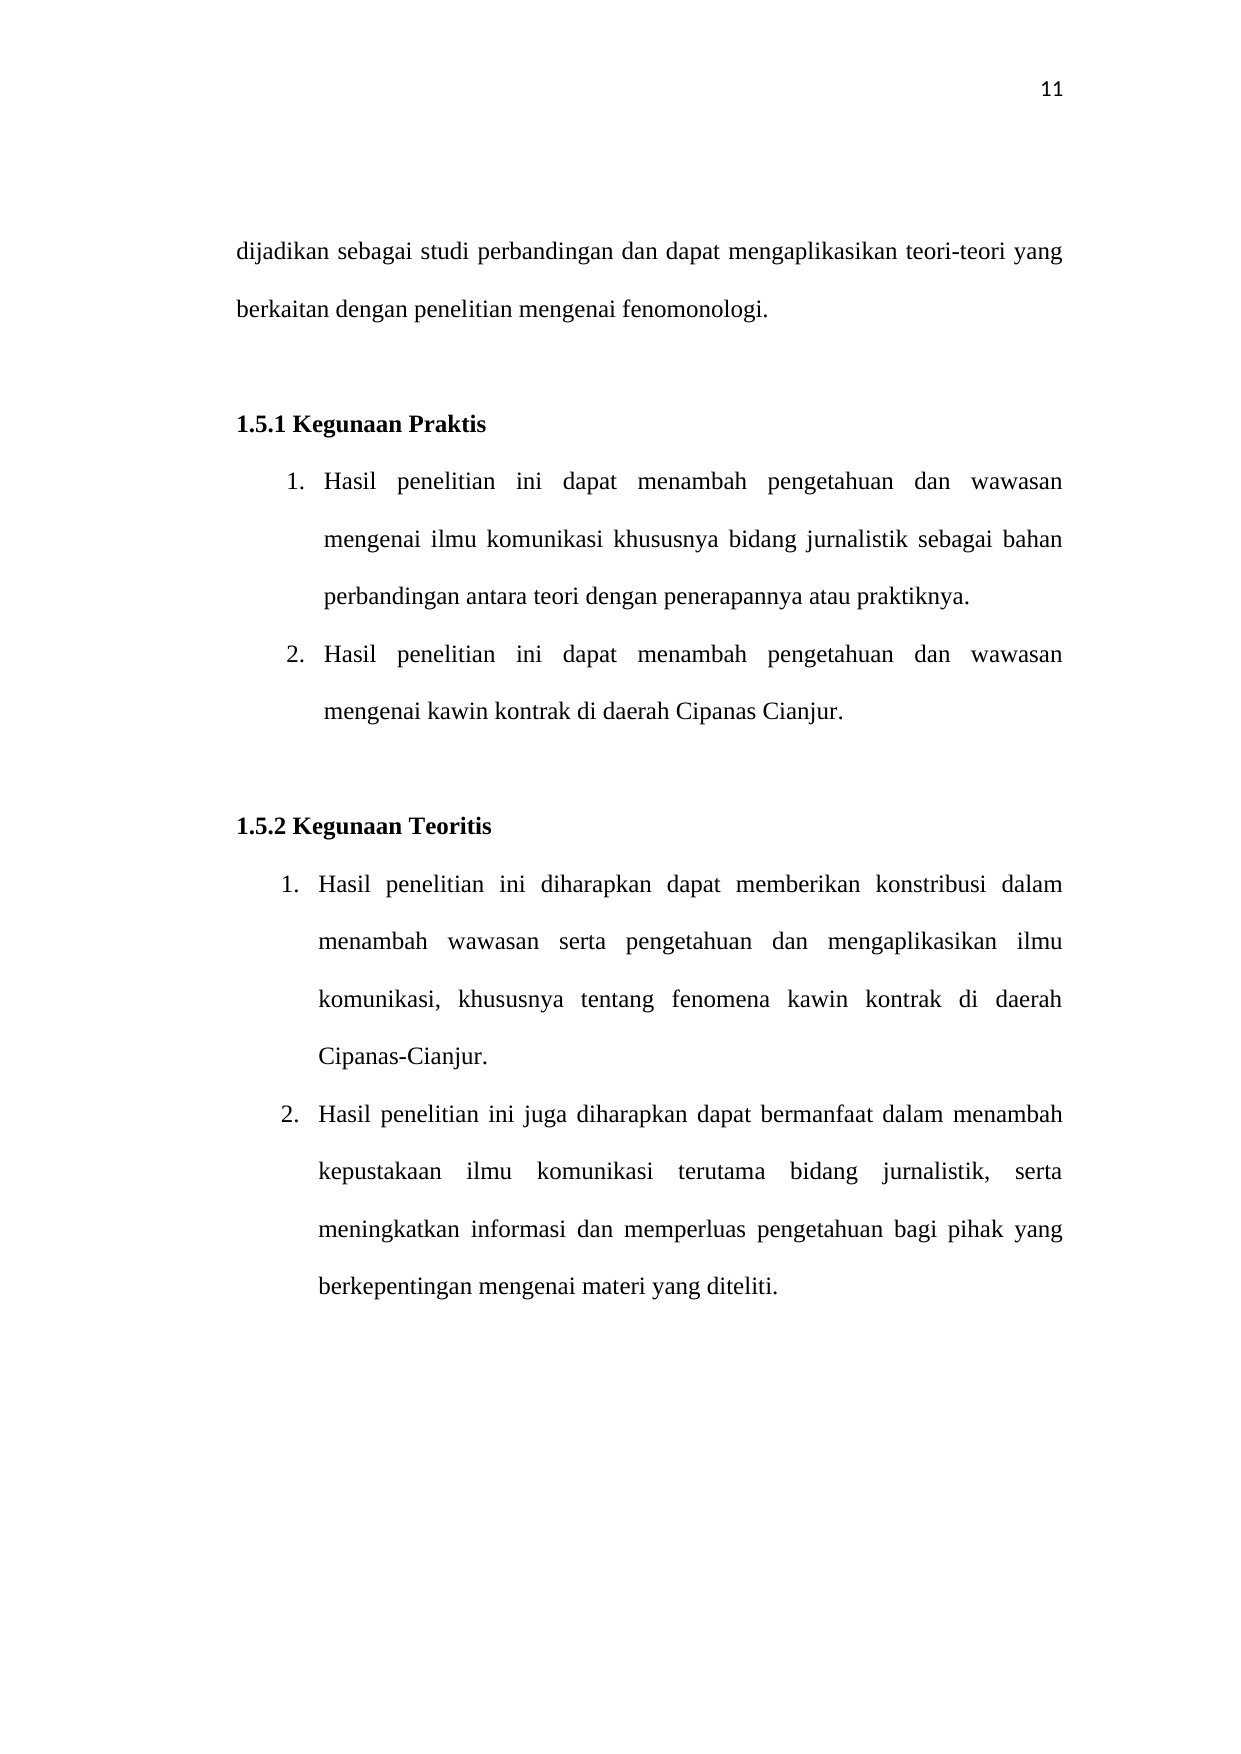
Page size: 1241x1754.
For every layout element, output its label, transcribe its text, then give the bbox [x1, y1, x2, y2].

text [236, 236, 1063, 322]
list Hasil penelitian ini juga diharapkan dapat bermanfaat dalam menambah kepustakaan ilmu komunikasi terutama bidang jurnalistik, serta meningkatkan informasi dan memperluas pengetahuan bagi pihak yang berkepentingan mengenai materi yang diteliti. [281, 1099, 1063, 1300]
text 1.5.1 Kegunaan Praktis [236, 409, 1063, 437]
list Hasil penelitian ini diharapkan dapat memberikan konstribusi dalam menambah wawasan serta pengetahuan dan mengaplikasikan ilmu komunikasi, khususnya tentang fenomena kawin kontrak di daerah Cipanas-Cianjur. [281, 869, 1063, 1070]
list Hasil penelitian ini dapat menambah pengetahuan dan wawasan mengenai ilmu komunikasi khususnya bidang jurnalistik sebagai bahan perbandingan antara teori dengan penerapannya atau praktiknya. [286, 466, 1063, 610]
list Hasil penelitian ini dapat menambah pengetahuan dan wawasan mengenai kawin kontrak di daerah Cipanas Cianjur. [286, 639, 1063, 725]
text 1.5.2 Kegunaan Teoritis [236, 811, 1063, 840]
